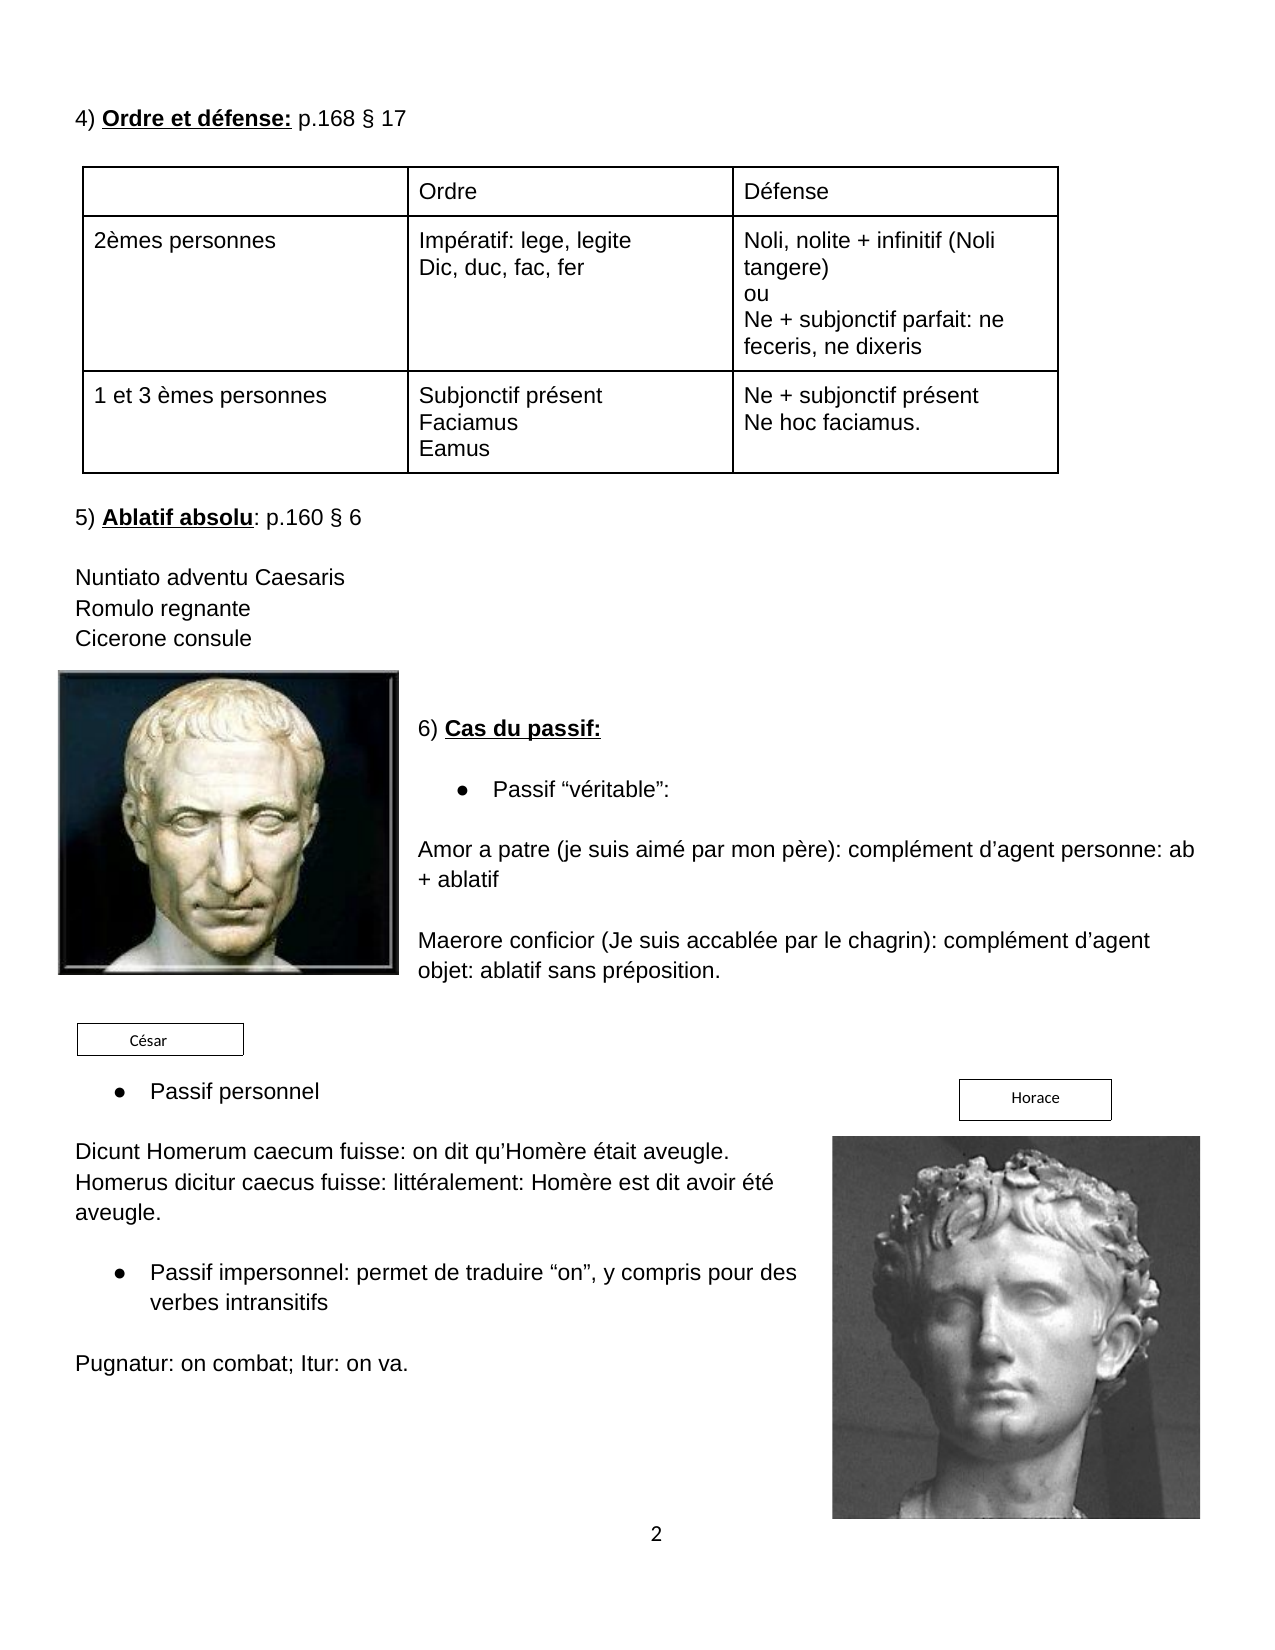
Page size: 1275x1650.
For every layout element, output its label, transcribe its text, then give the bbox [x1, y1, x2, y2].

list Passif personnel [113, 1078, 1200, 1104]
picture [57, 670, 399, 975]
table_cell Impératif: lege, legite Dic, duc, fac, fer [409, 217, 732, 369]
table_cell 1 et 3 èmes personnes [84, 372, 407, 472]
text 5) Ablatif absolu: p.160 § 6 [75, 504, 1200, 530]
text 4) Ordre et défense: p.168 § 17 [75, 105, 1200, 132]
text Dicunt Homerum caecum fuisse: on dit qu’Homère était aveugle. [75, 1138, 832, 1164]
list Passif “véritable”: [399, 776, 1200, 802]
table_header Ordre [409, 168, 732, 215]
table_cell Noli, nolite + infinitif (Noli tangere) ou Ne + subjonctif parfait: ne feceris, ne dixeris [734, 217, 1057, 369]
list Passif impersonnel: permet de traduire “on”, y compris pour des verbes intransitifs [113, 1259, 832, 1316]
table_cell Ne + subjonctif présent Ne hoc faciamus. [734, 372, 1057, 472]
table_cell 2èmes personnes [84, 217, 407, 369]
text Homerus dicitur caecus fuisse: littéralement: Homère est dit avoir été aveugle. [75, 1168, 832, 1225]
text Maerore conficior (Je suis accablée par le chagrin): complément d’agent objet: ablatif sans préposition. [75, 927, 1200, 983]
table_header Défense [734, 168, 1057, 215]
table_cell Subjonctif présent Faciamus Eamus [409, 372, 732, 472]
text Romulo regnante [75, 594, 1200, 621]
text Pugnatur: on combat; Itur: on va. [75, 1350, 832, 1376]
table_header [84, 168, 407, 215]
picture [832, 1136, 1200, 1519]
text Nuntiato adventu Caesaris [75, 564, 1200, 591]
text Cicerone consule [75, 625, 1200, 651]
text 6) Cas du passif: [399, 715, 1200, 742]
text Amor a patre (je suis aimé par mon père): complément d’agent personne: ab + ablatif [399, 836, 1200, 893]
